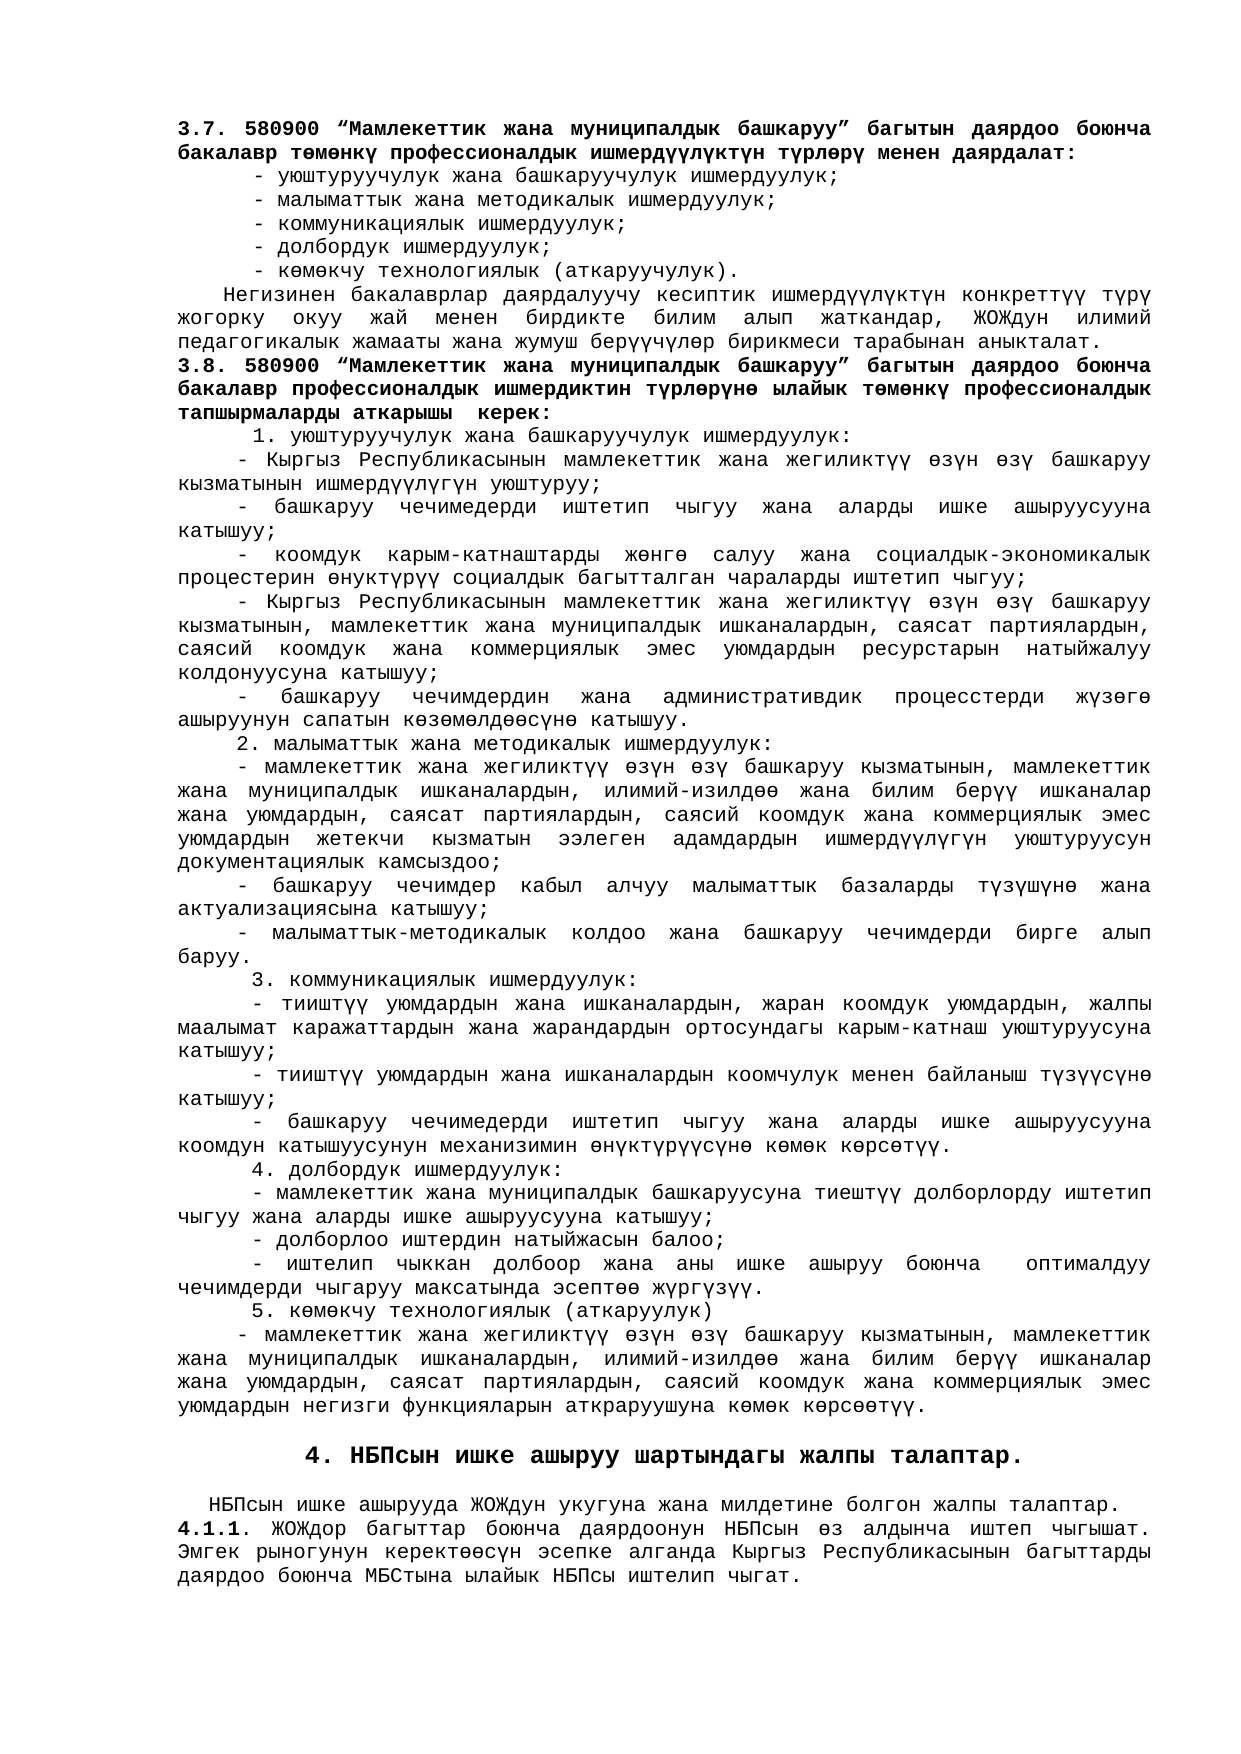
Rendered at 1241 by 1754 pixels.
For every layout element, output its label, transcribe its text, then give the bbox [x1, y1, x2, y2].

text 4. долбордук ишмердуулук: [177, 1158, 1152, 1182]
text - мамлекеттик жана жегиликтүү өзүн өзү башкаруу кызматынын, мамлекеттик жана муниципалдык ишканалардын, илимий-изилдөө жана билим берүү ишканалар жана уюмдардын, саясат партиялардын, саясий коомдук жана коммерциялык эмес уюмдардын жетекчи кызматын ээлеген адамдардын ишмердүүлүгүн уюштуруусун документациялык камсыздоо; [177, 757, 1152, 875]
text - башкаруу чечимедерди иштетип чыгуу жана аларды ишке ашыруусууна коомдун катышуусунун механизимин өнүктүрүүсүнө көмөк көрсөтүү. [177, 1111, 1152, 1158]
text - долборлоо иштердин натыйжасын балоо; [177, 1229, 1152, 1253]
text - Кыргыз Республикасынын мамлекеттик жана жегиликтүү өзүн өзү башкаруу кызматынын, мамлекеттик жана муниципалдык ишканалардын, саясат партиялардын, саясий коомдук жана коммерциялык эмес уюмдардын ресурстарын натыйжалуу колдонуусуна катышуу; [177, 591, 1152, 686]
text 3.7. 580900 “Мамлекеттик жана муниципалдык башкаруу” багытын даярдоо боюнча бакалавр төмөнкү профессионалдык ишмердүүлүктүн түрлөрү менен даярдалат: [177, 118, 1152, 165]
text - коомдук карым-катнаштарды жөнгө салуу жана социалдык-экономикалык процестерин өнуктүрүү социалдык багытталган чараларды иштетип чыгуу; [177, 544, 1152, 591]
text - коммуникациялык ишмердуулук; [252, 213, 1152, 236]
text - малыматтык жана методикалык ишмердуулук; [252, 189, 1152, 213]
text Негизинен бакалаврлар даярдалуучу кесиптик ишмердүүлүктүн конкреттүү түрү жогорку окуу жай менен бирдикте билим алып жаткандар, ЖОЖдун илимий педагогикалык жамааты жана жумуш берүүчүлөр бирикмеси тарабынан аныкталат. [177, 284, 1152, 354]
text 4. НБПсын ишке ашыруу шартындагы жалпы талаптар. [177, 1442, 1152, 1471]
text - тииштүү уюмдардын жана ишканалардын, жаран коомдук уюмдардын, жалпы маалымат каражаттардын жана жарандардын ортосундагы карым-катнаш уюштуруусуна катышуу; [177, 993, 1152, 1064]
text НБПсын ишке ашырууда ЖОЖдун укугуна жана милдетине болгон жалпы талаптар. [177, 1494, 1152, 1518]
text - башкаруу чечимедерди иштетип чыгуу жана аларды ишке ашыруусууна катышуу; [177, 496, 1152, 544]
text - Кыргыз Республикасынын мамлекеттик жана жегиликтүү өзүн өзү башкаруу кызматынын ишмердүүлүгүн уюштуруу; [177, 449, 1152, 496]
text 2. малыматтык жана методикалык ишмердуулук: [177, 733, 1152, 757]
text - малыматтык-методикалык колдоо жана башкаруу чечимдерди бирге алып баруу. [177, 922, 1152, 969]
text 3.8. 580900 “Мамлекеттик жана муниципалдык башкаруу” багытын даярдоо боюнча бакалавр профессионалдык ишмердиктин түрлөрүнө ылайык төмөнкү профессионалдык тапшырмаларды аткарышы керек: [177, 354, 1152, 426]
text 4.1.1. ЖОЖдор багыттар боюнча даярдоонун НБПсын өз алдынча иштеп чыгышат. Эмгек рыногунун керектөөсүн эсепке алганда Кыргыз Республикасынын багыттарды даярдоо боюнча МБСтына ылайык НБПсы иштелип чыгат. [177, 1518, 1152, 1589]
text - долбордук ишмердуулук; [252, 236, 1152, 260]
text - уюштуруучулук жана башкаруучулук ишмердуулук; [252, 165, 1152, 189]
text 5. көмөкчу технологиялык (аткаруулук) [177, 1300, 1152, 1324]
text - мамлекеттик жана муниципалдык башкаруусуна тиештүү долборлорду иштетип чыгуу жана аларды ишке ашыруусууна катышуу; [177, 1182, 1152, 1229]
text - башкаруу чечимдер кабыл алчуу малыматтык базаларды түзүшүнө жана актуализациясына катышуу; [177, 875, 1152, 922]
text 3. коммуникациялык ишмердуулук: [177, 969, 1152, 993]
text - иштелип чыккан долбоор жана аны ишке ашыруу боюнча оптималдуу чечимдерди чыгаруу максатында эсептөө жүргүзүү. [177, 1253, 1152, 1300]
text - мамлекеттик жана жегиликтүү өзүн өзү башкаруу кызматынын, мамлекеттик жана муниципалдык ишканалардын, илимий-изилдөө жана билим берүү ишканалар жана уюмдардын, саясат партиялардын, саясий коомдук жана коммерциялык эмес уюмдардын негизги функцияларын аткраруушуна көмөк көрсөөтүү. [177, 1324, 1152, 1419]
text 1. уюштуруучулук жана башкаруучулук ишмердуулук: [252, 426, 1152, 449]
text - көмөкчу технологиялык (аткаруучулук). [252, 260, 1152, 284]
text - башкаруу чечимдердин жана административдик процесстерди жүзөгө ашыруунун сапатын көзөмөлдөөсүнө катышуу. [177, 686, 1152, 733]
text - тииштүү уюмдардын жана ишканалардын коомчулук менен байланыш түзүүсүнө катышуу; [177, 1064, 1152, 1111]
